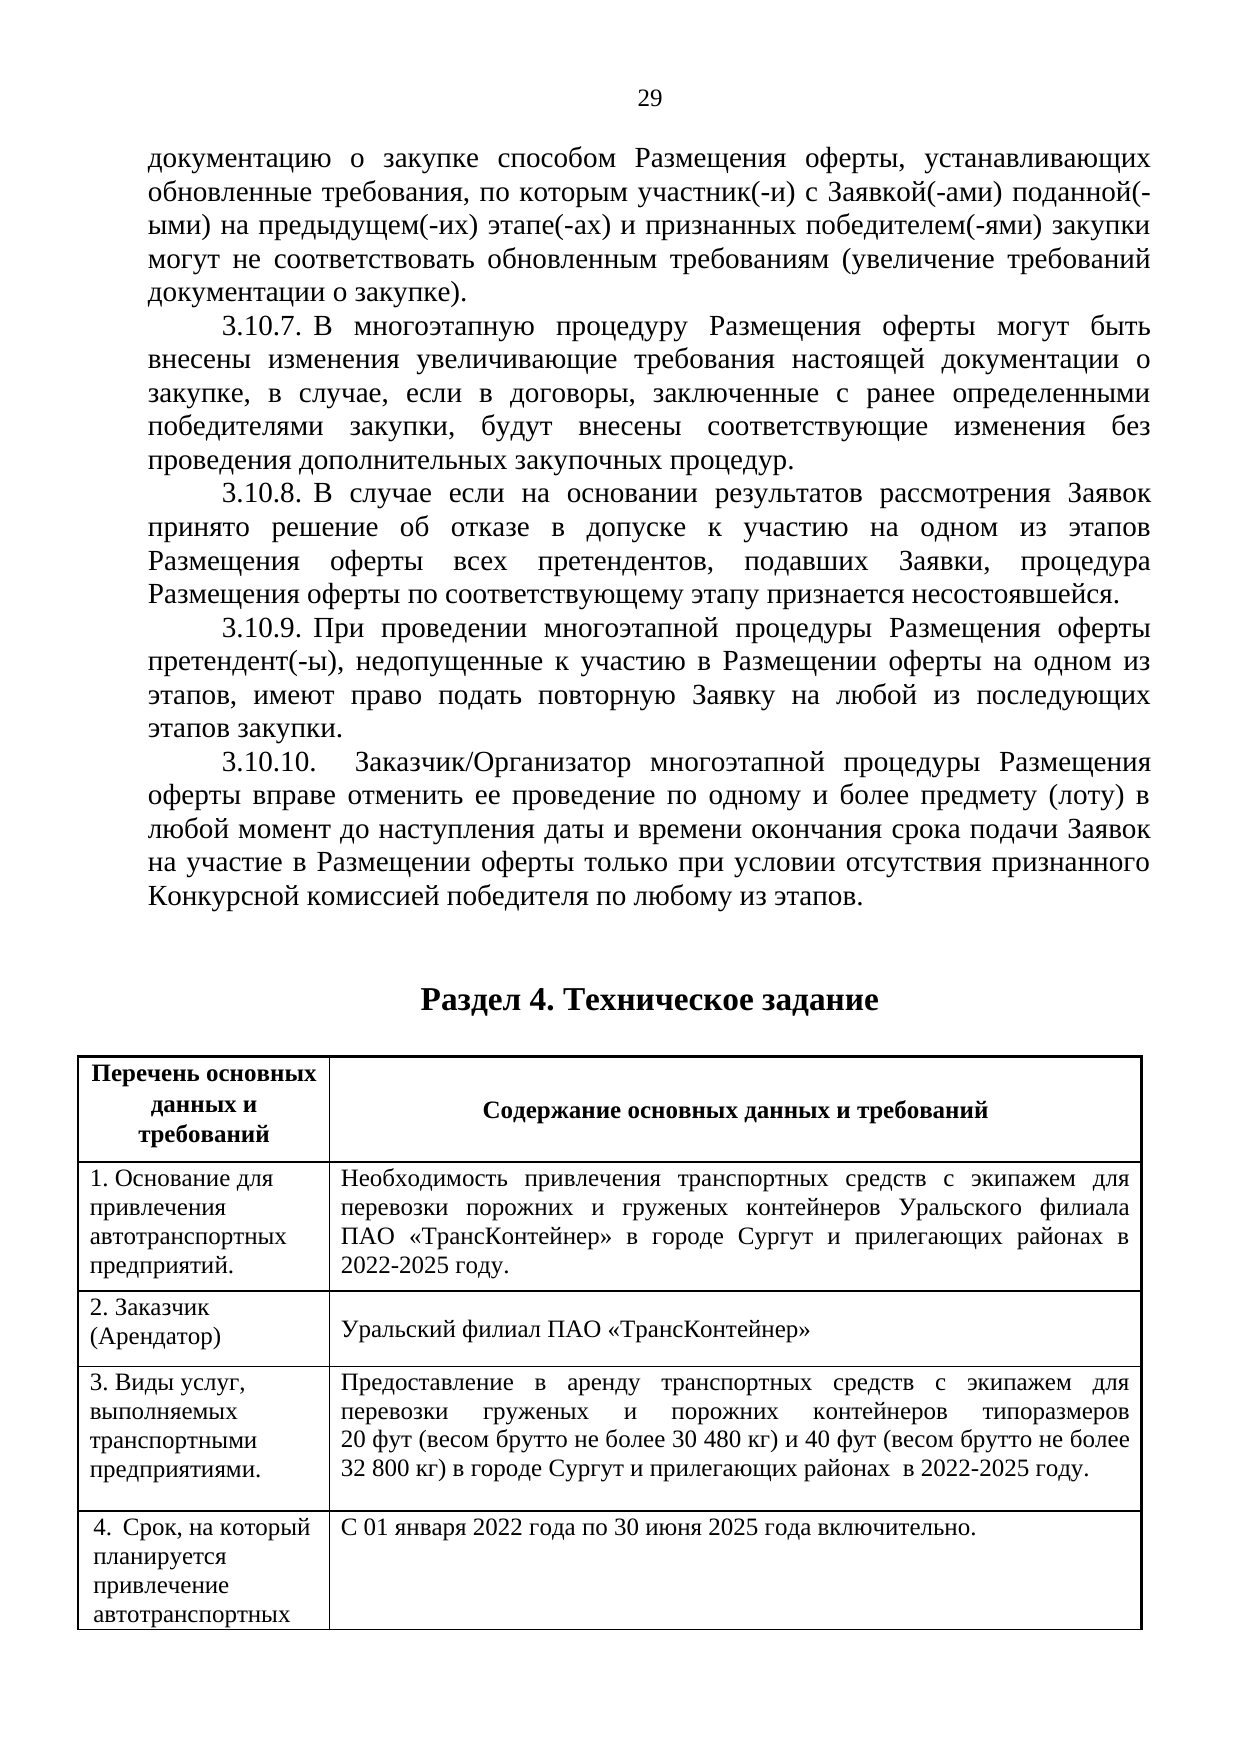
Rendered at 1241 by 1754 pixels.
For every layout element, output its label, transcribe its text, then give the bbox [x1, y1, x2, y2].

table_cell Предоставление в аренду транспортных средств с экипажем для перевозки груженых и порожних контейнеров типоразмеров 20 фут (весом брутто не более 30 480 кг) и 40 фут (весом брутто не более 32 800 кг) в городе Сургут и прилегающих районах в 2022-2025 году. [330, 1367, 1140, 1510]
list При проведении многоэтапной процедуры Размещения оферты претендент(-ы), недопущенные к участию в Размещении оферты на одном из этапов, имеют право подать повторную Заявку на любой из последующих этапов закупки. [148, 610, 1152, 744]
table_cell Необходимость привлечения транспортных средств с экипажем для перевозки порожних и груженых контейнеров Уральского филиала ПАО «ТрансКонтейнер» в городе Сургут и прилегающих районах в 2022-2025 году. [330, 1163, 1140, 1290]
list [148, 140, 1152, 308]
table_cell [79, 1512, 329, 1628]
list Заказчик/Организатор многоэтапной процедуры Размещения оферты вправе отменить ее проведение по одному и более предмету (лоту) в любой момент до наступления даты и времени окончания срока подачи Заявок на участие в Размещении оферты только при условии отсутствия признанного Конкурсной комиссией победителя по любому из этапов. [148, 744, 1152, 912]
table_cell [330, 1512, 1140, 1628]
list В многоэтапную процедуру Размещения оферты могут быть внесены изменения увеличивающие требования настоящей документации о закупке, в случае, если в договоры, заключенные с ранее определенными победителями закупки, будут внесены соответствующие изменения без проведения дополнительных закупочных процедур. [148, 308, 1152, 476]
table_cell 1. Основание для привлечения автотранспортных предприятий. [79, 1163, 329, 1290]
table_header Содержание основных данных и требований [330, 1058, 1140, 1161]
list В случае если на основании результатов рассмотрения Заявок принято решение об отказе в допуске к участию на одном из этапов Размещения оферты всех претендентов, подавших Заявки, процедура Размещения оферты по соответствующему этапу признается несостоявшейся. [148, 476, 1152, 610]
table_cell 2. Заказчик (Арендатор) [79, 1292, 329, 1366]
table_header Перечень основных данных и требований [79, 1058, 329, 1161]
text Раздел 4. Техническое задание [148, 979, 1152, 1017]
table_cell Уральский филиал ПАО «ТрансКонтейнер» [330, 1292, 1140, 1366]
table_cell 3. Виды услуг, выполняемых транспортными предприятиями. [79, 1367, 329, 1510]
